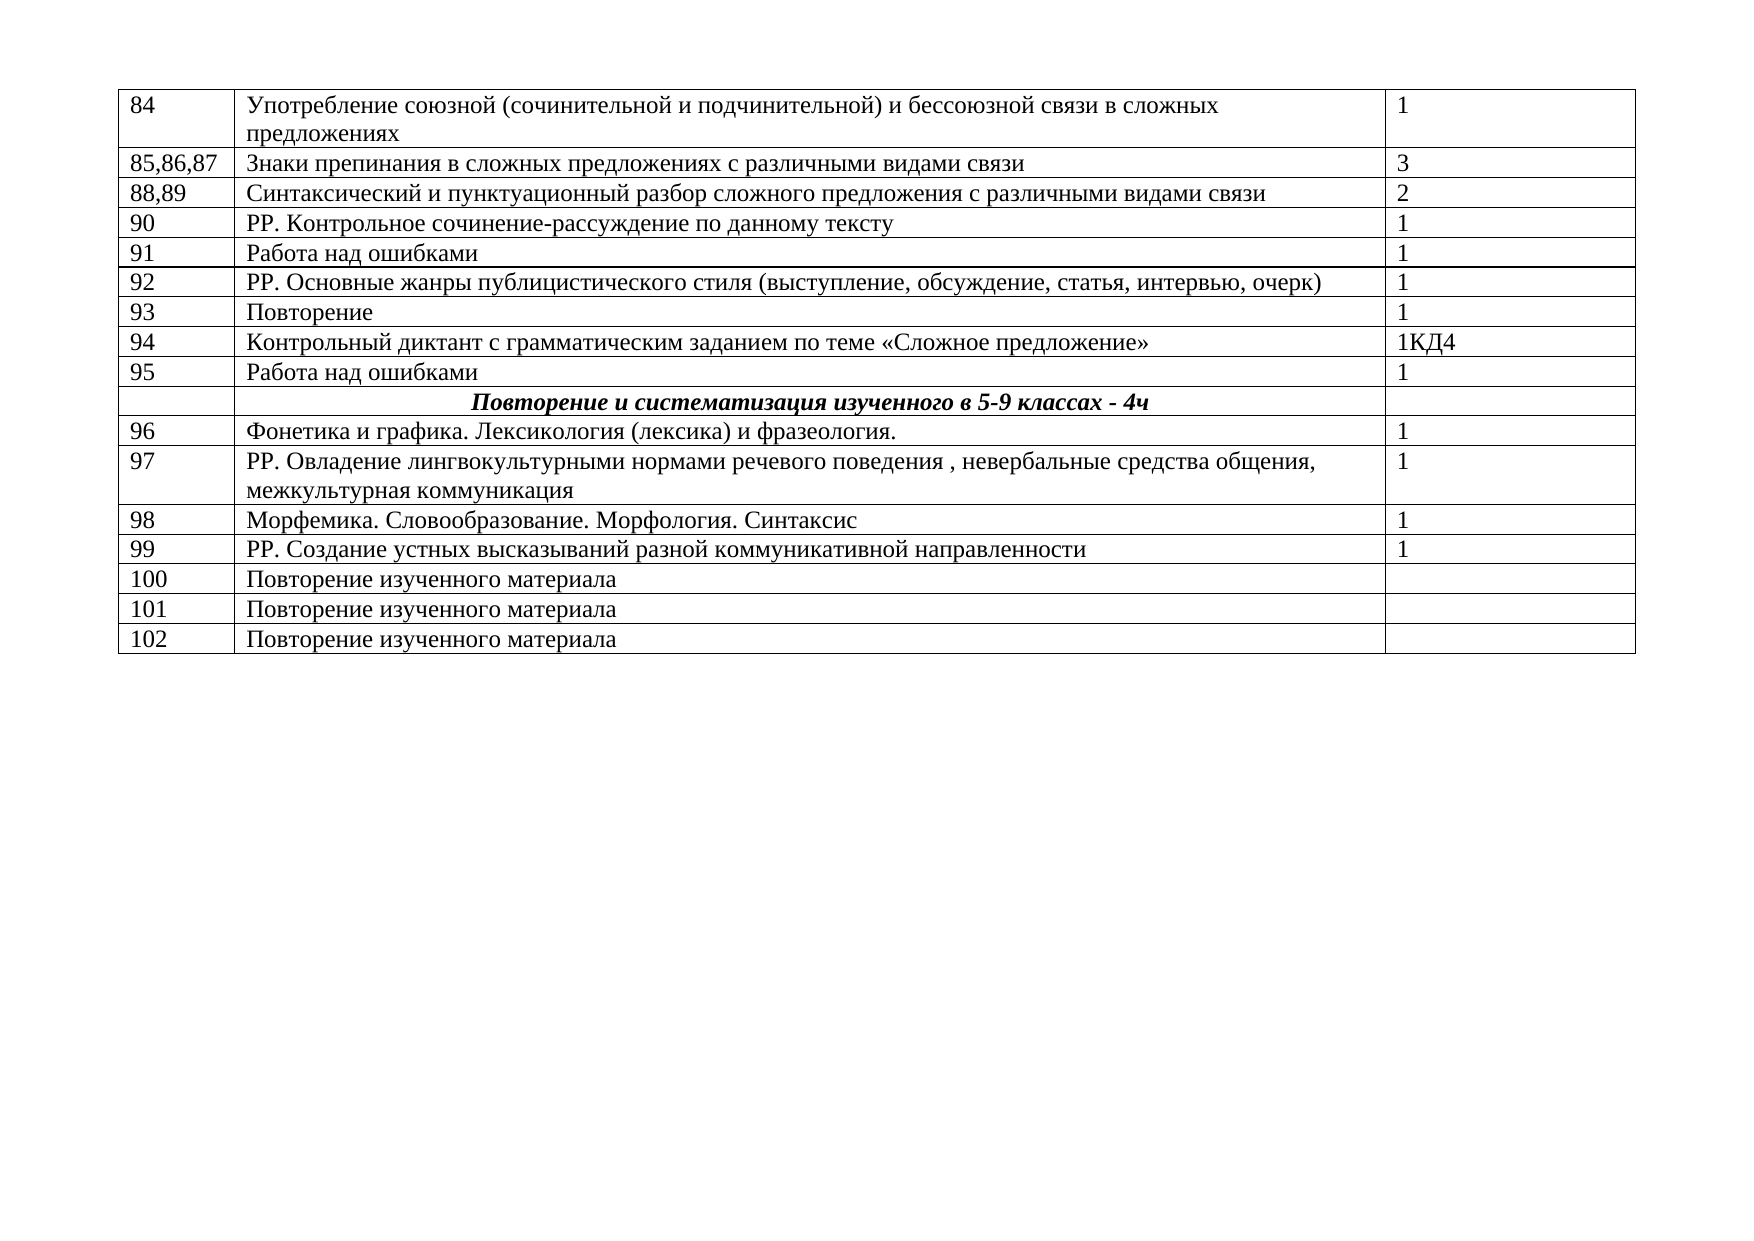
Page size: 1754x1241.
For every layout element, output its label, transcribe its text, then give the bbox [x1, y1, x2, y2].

table_cell Работа над ошибками [235, 238, 1385, 266]
table_cell Повторение и систематизация изученного в 5-9 классах - 4ч [235, 387, 1385, 415]
table_cell Употребление союзной (сочинительной и подчинительной) и бессоюзной связи в сложных предложениях [235, 90, 1385, 147]
table_cell 94 [119, 327, 234, 356]
table_cell Повторение изученного материала [235, 624, 1385, 653]
table_cell Работа над ошибками [235, 357, 1385, 386]
table_cell [1386, 594, 1635, 623]
table_cell [1386, 624, 1635, 653]
table_cell 88,89 [119, 178, 234, 207]
table_cell [119, 387, 234, 415]
table_cell 99 [119, 535, 234, 563]
table_cell 2 [1386, 178, 1635, 207]
table_cell Фонетика и графика. Лексикология (лексика) и фразеология. [235, 416, 1385, 445]
table_cell 90 [119, 208, 234, 237]
table_cell 1 [1386, 238, 1635, 266]
table_cell 92 [119, 268, 234, 296]
table_cell РР. Овладение лингвокультурными нормами речевого поведения , невербальные средства общения, межкультурная коммуникация [235, 446, 1385, 504]
table_cell 85,86,87 [119, 148, 234, 177]
table_cell 96 [119, 416, 234, 445]
table_cell 97 [119, 446, 234, 504]
table_cell 1 [1386, 90, 1635, 147]
table_cell 102 [119, 624, 234, 653]
table_cell 91 [119, 238, 234, 266]
table_cell 1 [1386, 268, 1635, 296]
table_cell Синтаксический и пунктуационный разбор сложного предложения с различными видами связи [235, 178, 1385, 207]
table_cell 1 [1386, 416, 1635, 445]
table_cell Морфемика. Словообразование. Морфология. Синтаксис [235, 505, 1385, 533]
table_cell [1386, 564, 1635, 593]
table_cell 1КД4 [1386, 327, 1635, 356]
table_cell 3 [1386, 148, 1635, 177]
table_cell 101 [119, 594, 234, 623]
table_cell 1 [1386, 446, 1635, 504]
table_cell 100 [119, 564, 234, 593]
table_cell РР. Основные жанры публицистического стиля (выступление, обсуждение, статья, интервью, очерк) [235, 268, 1385, 296]
table_cell Повторение [235, 297, 1385, 326]
table_cell Повторение изученного материала [235, 564, 1385, 593]
table_cell 1 [1386, 297, 1635, 326]
table_cell 1 [1386, 535, 1635, 563]
table_cell 98 [119, 505, 234, 533]
table_cell РР. Контрольное сочинение-рассуждение по данному тексту [235, 208, 1385, 237]
table_cell 1 [1386, 505, 1635, 533]
table_cell РР. Создание устных высказываний разной коммуникативной направленности [235, 535, 1385, 563]
table_cell 1 [1386, 208, 1635, 237]
table_cell 95 [119, 357, 234, 386]
table_cell 1 [1386, 357, 1635, 386]
table_cell Повторение изученного материала [235, 594, 1385, 623]
table_cell 93 [119, 297, 234, 326]
table_cell Контрольный диктант с грамматическим заданием по теме «Сложное предложение» [235, 327, 1385, 356]
table_cell [1386, 387, 1635, 415]
table_cell Знаки препинания в сложных предложениях с различными видами связи [235, 148, 1385, 177]
table_cell 84 [119, 90, 234, 147]
